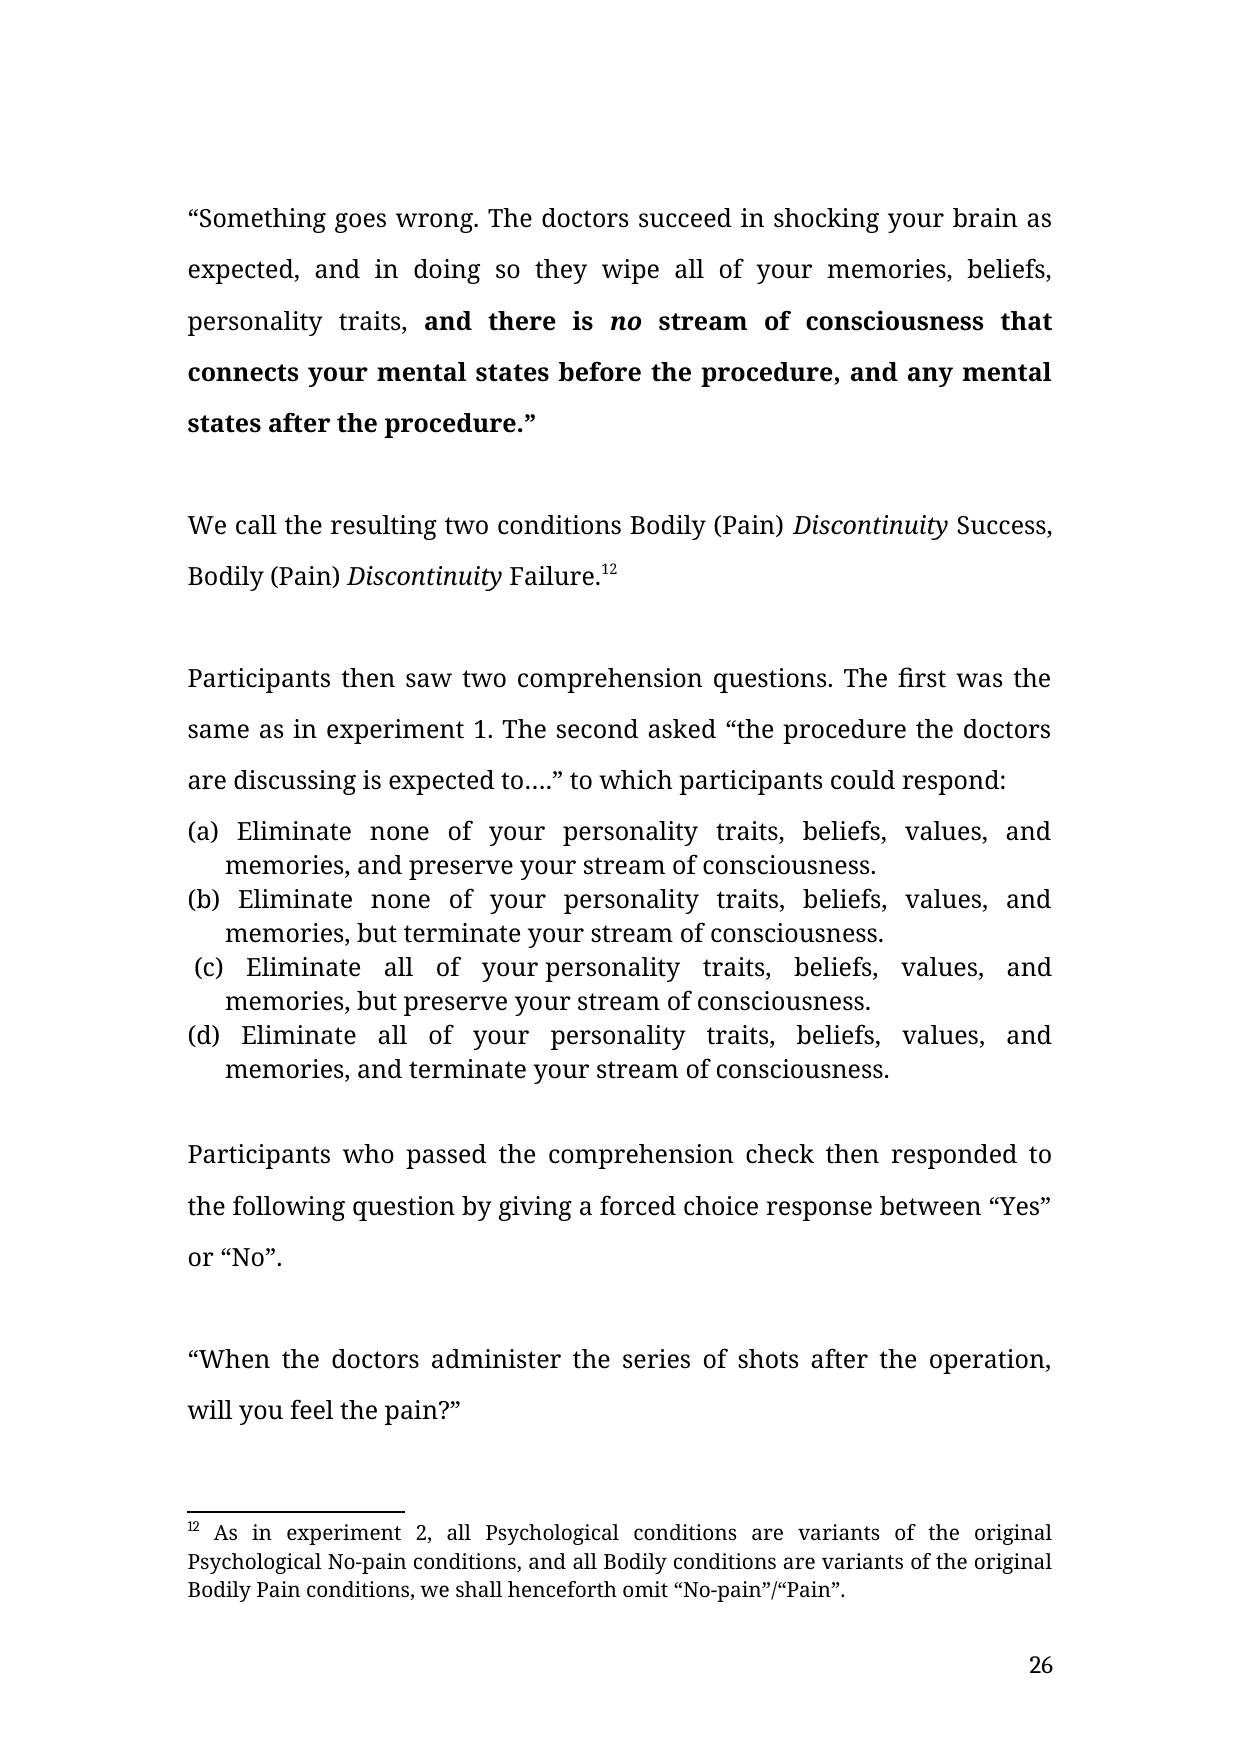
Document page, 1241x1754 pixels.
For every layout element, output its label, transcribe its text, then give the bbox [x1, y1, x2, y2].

text Participants who passed the comprehension check then responded to the following question by giving a forced choice response between “Yes” or “No”. [187, 1137, 1053, 1273]
text (a) Eliminate none of your personality traits, beliefs, values, and memories, and preserve your stream of consciousness. [187, 813, 1053, 882]
text (d) Eliminate all of your personality traits, beliefs, values, and memories, and terminate your stream of consciousness. [187, 1018, 1053, 1086]
text We call the resulting two conditions Bodily (Pain) Discontinuity Success, Bodily (Pain) Discontinuity Failure. [187, 507, 1053, 592]
text “When the doctors administer the series of shots after the operation, will you feel the pain?” [187, 1341, 1053, 1426]
text (c) Eliminate all of your personality traits, beliefs, values, and memories, but preserve your stream of consciousness. [187, 950, 1053, 1018]
text (b) Eliminate none of your personality traits, beliefs, values, and memories, but terminate your stream of consciousness. [187, 882, 1053, 950]
text Participants then saw two comprehension questions. The first was the same as in experiment 1. The second asked “the procedure the doctors are discussing is expected to….” to which participants could respond: [187, 660, 1053, 797]
text “Something goes wrong. The doctors succeed in shocking your brain as expected, and in doing so they wipe all of your memories, beliefs, personality traits, and there is no stream of consciousness that connects your mental states before the procedure, and any mental states after the procedure.” [187, 201, 1053, 439]
